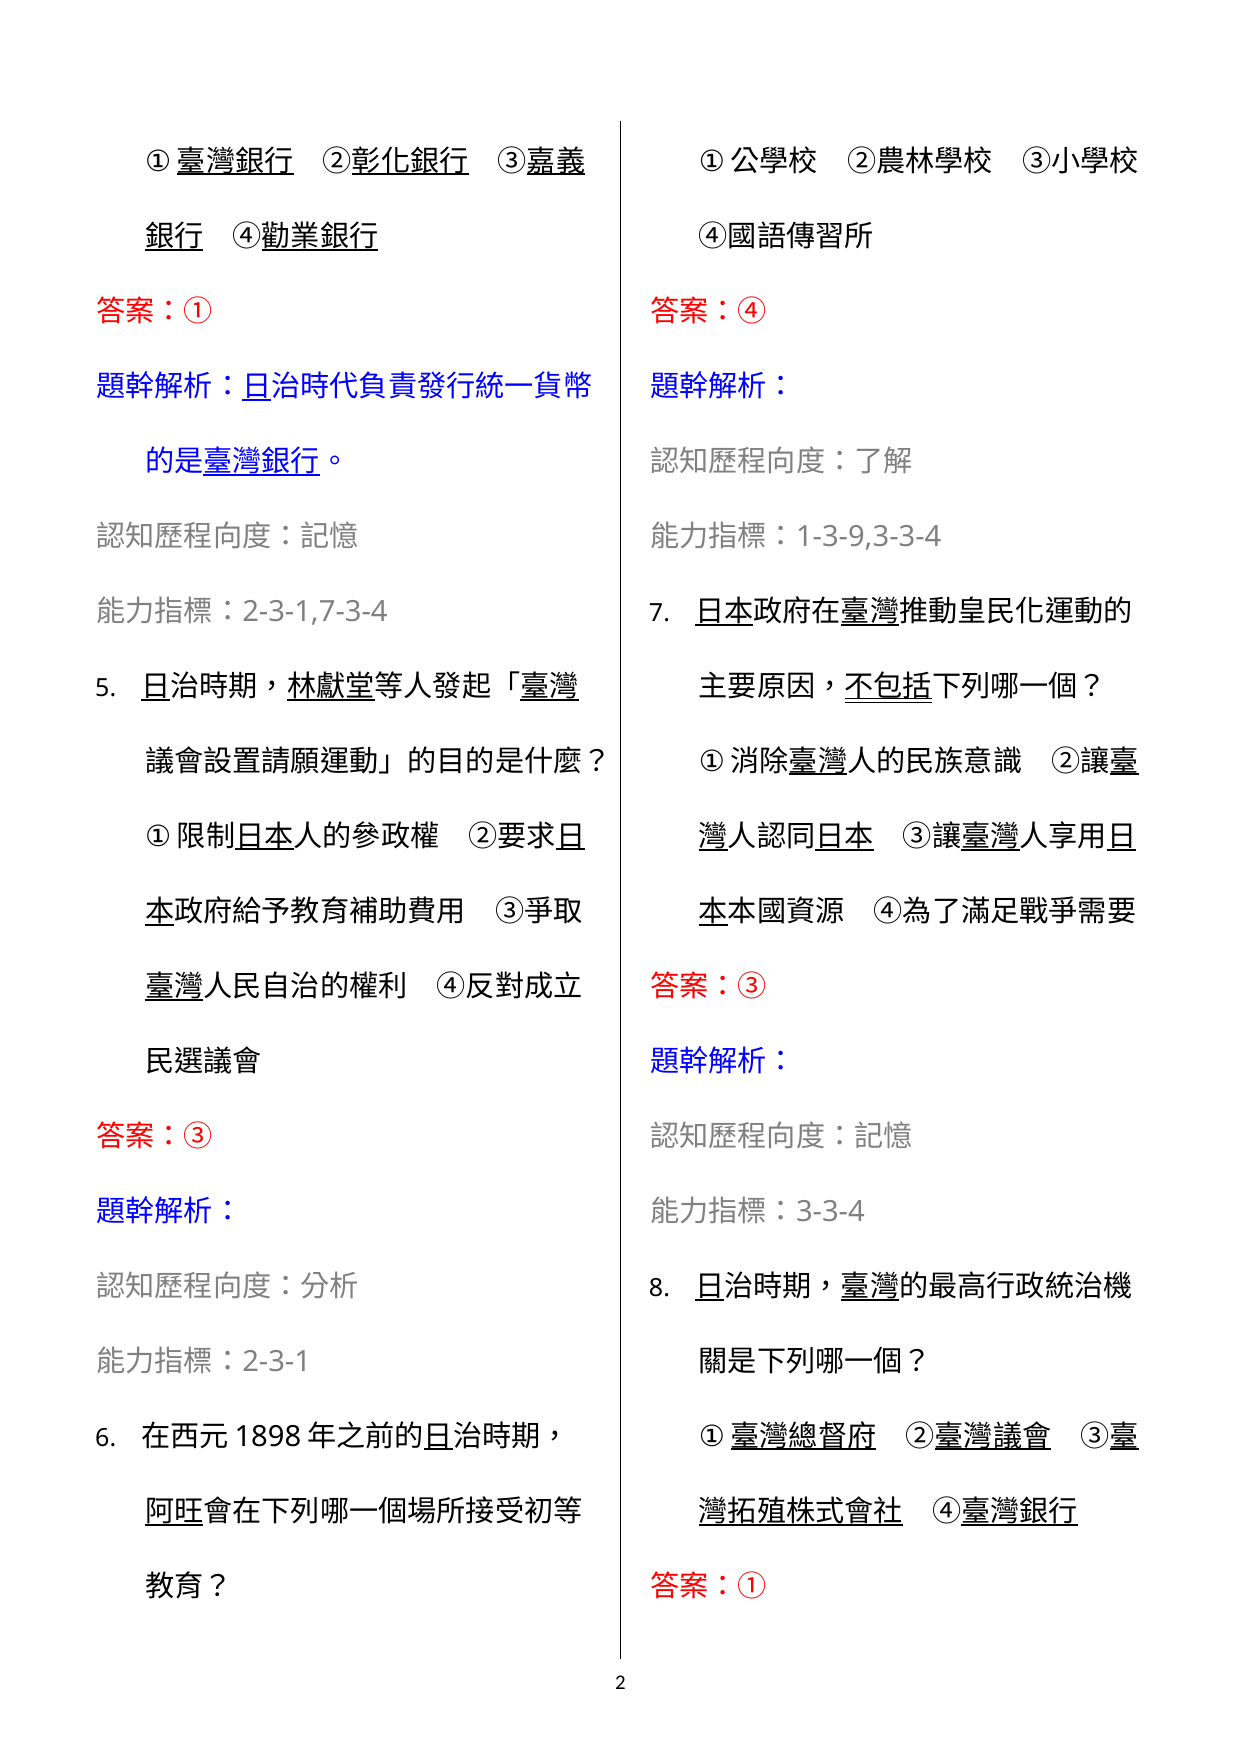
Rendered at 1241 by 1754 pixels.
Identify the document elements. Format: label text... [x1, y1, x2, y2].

text 題幹解析： [642, 1021, 1152, 1096]
text 能力指標：1-3-9,3-3-4 [642, 496, 1152, 571]
text 認知歷程向度：記憶 [88, 496, 598, 571]
text 能力指標：3-3-4 [642, 1171, 1152, 1246]
text 答案：③ [642, 946, 1152, 1021]
text 能力指標：2-3-1,7-3-4 [88, 571, 598, 646]
text 答案：④ [642, 271, 1152, 346]
text 能力指標：2-3-1 [88, 1321, 598, 1396]
text 認知歷程向度：分析 [88, 1246, 598, 1321]
text 5. 日治時期，林獻堂等人發起「臺灣議會設置請願運動」的目的是什麼？ ①限制日本人的參政權 ②要求日本政府給予教育補助費用 ③爭取臺灣人民自治的權利 ④反對成立民選議會 [88, 646, 598, 1096]
text 答案：① [88, 271, 598, 346]
text 7. 日本政府在臺灣推動皇民化運動的主要原因，不包括下列哪一個？ ①消除臺灣人的民族意識 ②讓臺灣人認同日本 ③讓臺灣人享用日本本國資源 ④為了滿足戰爭需要 [642, 571, 1152, 946]
text 認知歷程向度：記憶 [642, 1096, 1152, 1171]
text 答案：① [642, 1546, 1152, 1621]
text 題幹解析： [88, 1171, 598, 1246]
text 題幹解析：日治時代負責發行統一貨幣的是臺灣銀行。 [88, 346, 598, 496]
text 題幹解析： [642, 346, 1152, 421]
text 6. 在西元1898年之前的日治時期，阿旺會在下列哪一個場所接受初等教育？ ①公學校 ②農林學校 ③小學校 ④國語傳習所 [88, 1396, 598, 1621]
text 6. 在西元1898年之前的日治時期，阿旺會在下列哪一個場所接受初等教育？ ①公學校 ②農林學校 ③小學校 ④國語傳習所 [642, 121, 1152, 271]
text 答案：③ [88, 1096, 598, 1171]
text 認知歷程向度：了解 [642, 421, 1152, 496]
text 8. 日治時期，臺灣的最高行政統治機關是下列哪一個？ ①臺灣總督府 ②臺灣議會 ③臺灣拓殖株式會社 ④臺灣銀行 [642, 1246, 1152, 1546]
text 4. 日本人在臺灣設立哪一個機構發行統一貨幣？ ①臺灣銀行 ②彰化銀行 ③嘉義銀行 ④勸業銀行 [88, 121, 598, 271]
